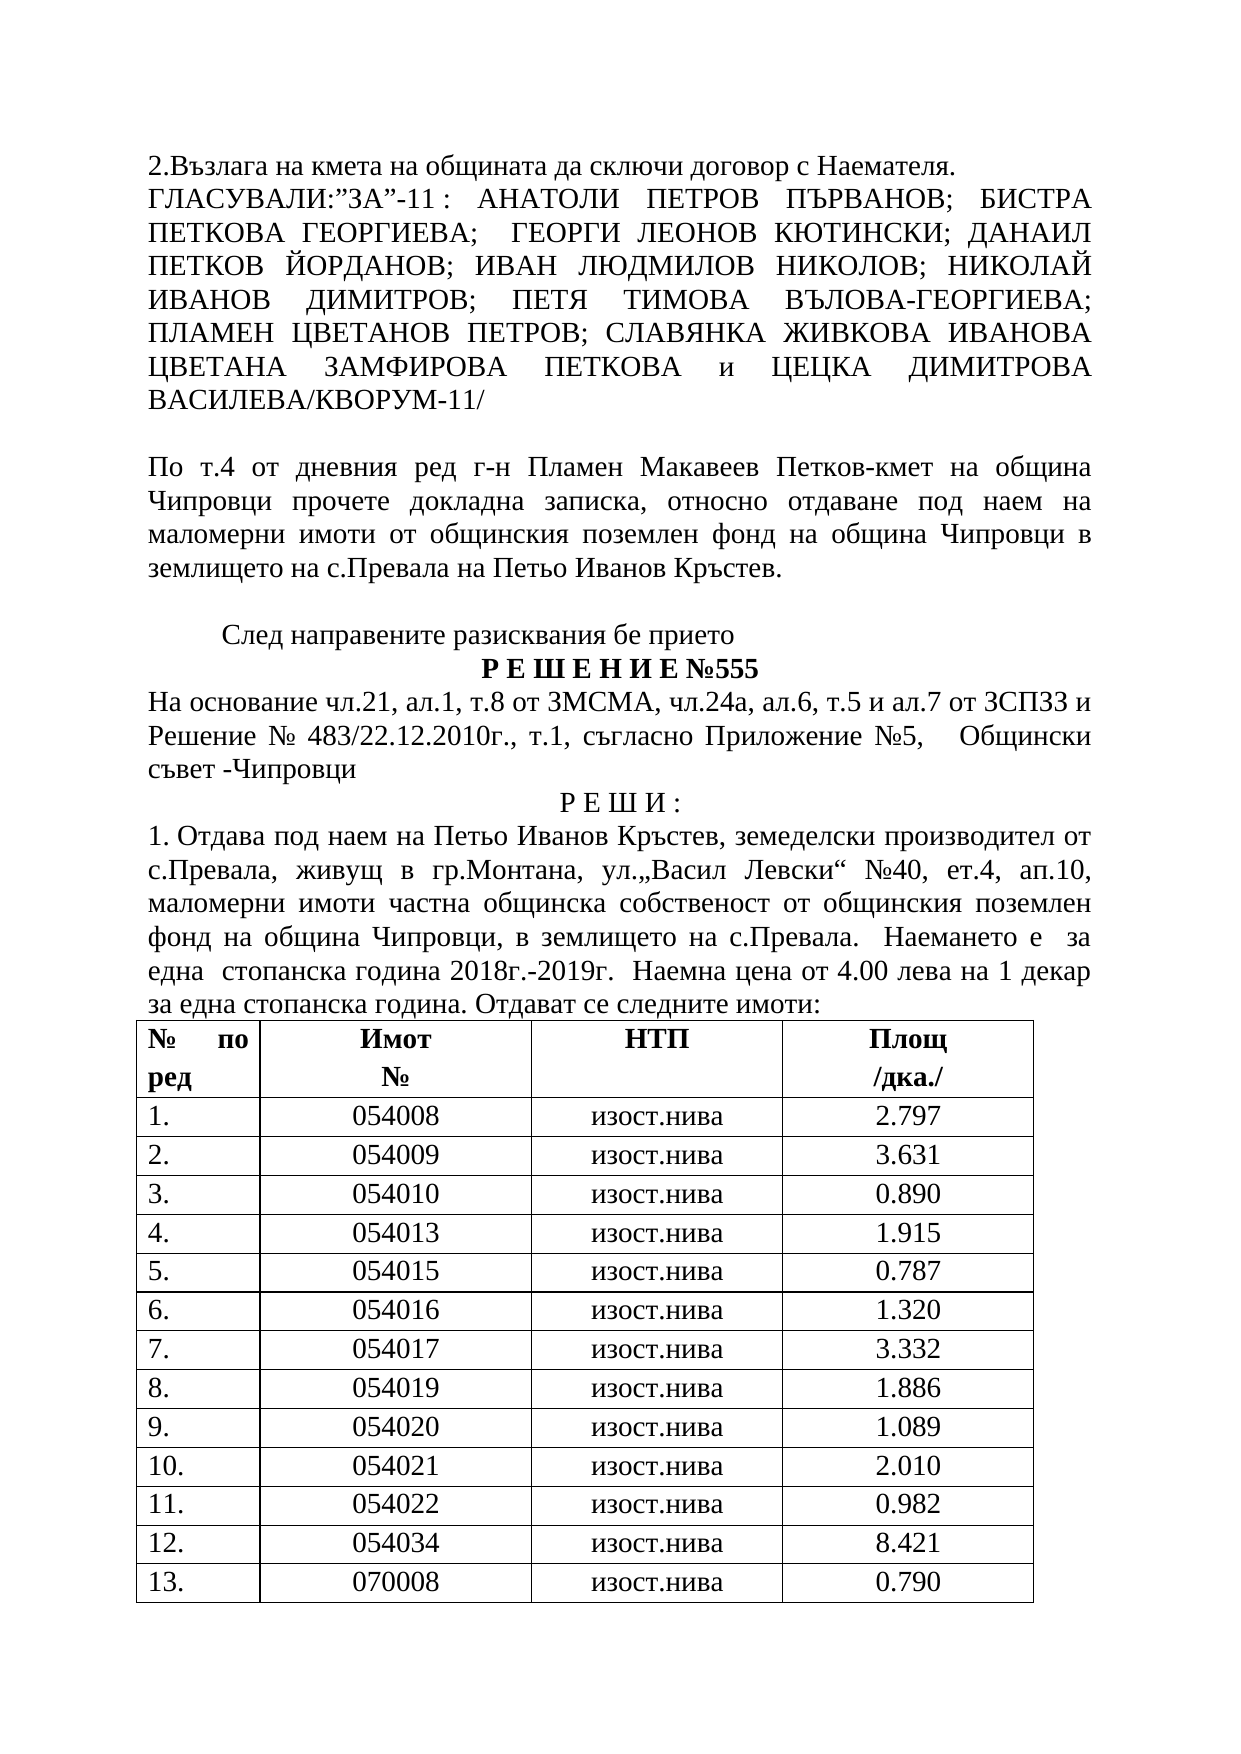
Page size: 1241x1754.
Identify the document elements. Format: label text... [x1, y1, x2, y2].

list Отдава под наем на Петьо Иванов Кръстев, земеделски производител от с.Превала, живущ в гр.Монтана, ул.„Васил Левски“ №40, ет.4, ап.10, маломерни имоти частна общинска собственост от общинския поземлен фонд на община Чипровци, в землището на с.Превала. Наемането е за една стопанска година 2018г.-2019г. Наемна цена от 4.00 лева на 1 декар за една стопанска година. Отдават се следните имоти: [148, 818, 1093, 1020]
table_cell 054015 [261, 1254, 531, 1291]
table_cell 8.421 [783, 1526, 1033, 1563]
table_cell 0.790 [783, 1564, 1033, 1602]
table_cell 8. [137, 1370, 259, 1408]
table_cell 12. [137, 1526, 259, 1563]
table_header НТП [532, 1021, 782, 1097]
table_cell 6. [137, 1293, 259, 1330]
table_cell 1.915 [783, 1215, 1033, 1252]
table_cell 3.631 [783, 1137, 1033, 1175]
table_cell изост.нива [532, 1254, 782, 1291]
table_cell изост.нива [532, 1137, 782, 1175]
table_cell 054010 [261, 1176, 531, 1214]
table_cell изост.нива [532, 1370, 782, 1408]
table_cell 13. [137, 1564, 259, 1602]
table_header Площ /дка./ [783, 1021, 1033, 1097]
text 2.Възлага на кмета на общината да сключи договор с Наемателя. [148, 148, 1093, 181]
table_cell изост.нива [532, 1526, 782, 1563]
table_cell 070008 [261, 1564, 531, 1602]
table_cell изост.нива [532, 1331, 782, 1369]
table_cell изост.нива [532, 1564, 782, 1602]
table_cell 7. [137, 1331, 259, 1369]
table_cell 2.010 [783, 1448, 1033, 1486]
table_cell 5. [137, 1254, 259, 1291]
table_cell 054022 [261, 1487, 531, 1524]
table_cell 054017 [261, 1331, 531, 1369]
table_cell 10. [137, 1448, 259, 1486]
table_cell 054019 [261, 1370, 531, 1408]
table_cell 1. [137, 1098, 259, 1136]
table_cell 3.332 [783, 1331, 1033, 1369]
table_cell 4. [137, 1215, 259, 1252]
table_cell 2. [137, 1137, 259, 1175]
table_cell изост.нива [532, 1448, 782, 1486]
table_cell 1.320 [783, 1293, 1033, 1330]
table_cell 1.089 [783, 1409, 1033, 1447]
table_cell изост.нива [532, 1487, 782, 1524]
table_cell изост.нива [532, 1176, 782, 1214]
table_cell 054016 [261, 1293, 531, 1330]
table_cell изост.нива [532, 1293, 782, 1330]
table_cell 3. [137, 1176, 259, 1214]
table_cell 054020 [261, 1409, 531, 1447]
text Р Е Ш И : [148, 785, 1093, 818]
text На основание чл.21, ал.1, т.8 от ЗМСМА, чл.24а, ал.6, т.5 и ал.7 от ЗСПЗЗ и Решение № 483/22.12.2010г., т.1, съгласно Приложение №5, Общински съвет -Чипровци [148, 684, 1093, 785]
table_header № по ред [137, 1021, 259, 1097]
table_cell изост.нива [532, 1098, 782, 1136]
table_cell 054013 [261, 1215, 531, 1252]
text След направените разисквания бе прието [148, 617, 1093, 651]
text ГЛАСУВАЛИ:”ЗА”-11 : АНАТОЛИ ПЕТРОВ ПЪРВАНОВ; БИСТРА ПЕТКОВА ГЕОРГИЕВА; ГЕОРГИ ЛЕОНОВ КЮТИНСКИ; ДАНАИЛ ПЕТКОВ ЙОРДАНОВ; ИВАН ЛЮДМИЛОВ НИКОЛОВ; НИКОЛАЙ ИВАНОВ ДИМИТРОВ; ПЕТЯ ТИМОВА ВЪЛОВА-ГЕОРГИЕВА; ПЛАМЕН ЦВЕТАНОВ ПЕТРОВ; СЛАВЯНКА ЖИВКОВА ИВАНОВА ЦВЕТАНА ЗАМФИРОВА ПЕТКОВА и ЦЕЦКА ДИМИТРОВА ВАСИЛЕВА/КВОРУМ-11/ [148, 181, 1093, 416]
table_cell изост.нива [532, 1409, 782, 1447]
table_cell 054034 [261, 1526, 531, 1563]
table_cell 9. [137, 1409, 259, 1447]
table_cell 2.797 [783, 1098, 1033, 1136]
table_cell 11. [137, 1487, 259, 1524]
text По т.4 от дневния ред г-н Пламен Макавеев Петков-кмет на община Чипровци прочете докладна записка, относно отдаване под наем на маломерни имоти от общинския поземлен фонд на община Чипровци в землището на с.Превала на Петьо Иванов Кръстев. [148, 449, 1093, 584]
table_cell 054008 [261, 1098, 531, 1136]
table_cell изост.нива [532, 1215, 782, 1252]
table_header Имот № [261, 1021, 531, 1097]
table_cell 054021 [261, 1448, 531, 1486]
table_cell 0.787 [783, 1254, 1033, 1291]
text Р Е Ш Е Н И Е №555 [148, 651, 1093, 684]
table_cell 1.886 [783, 1370, 1033, 1408]
table_cell 0.982 [783, 1487, 1033, 1524]
table_cell 0.890 [783, 1176, 1033, 1214]
table_cell 054009 [261, 1137, 531, 1175]
